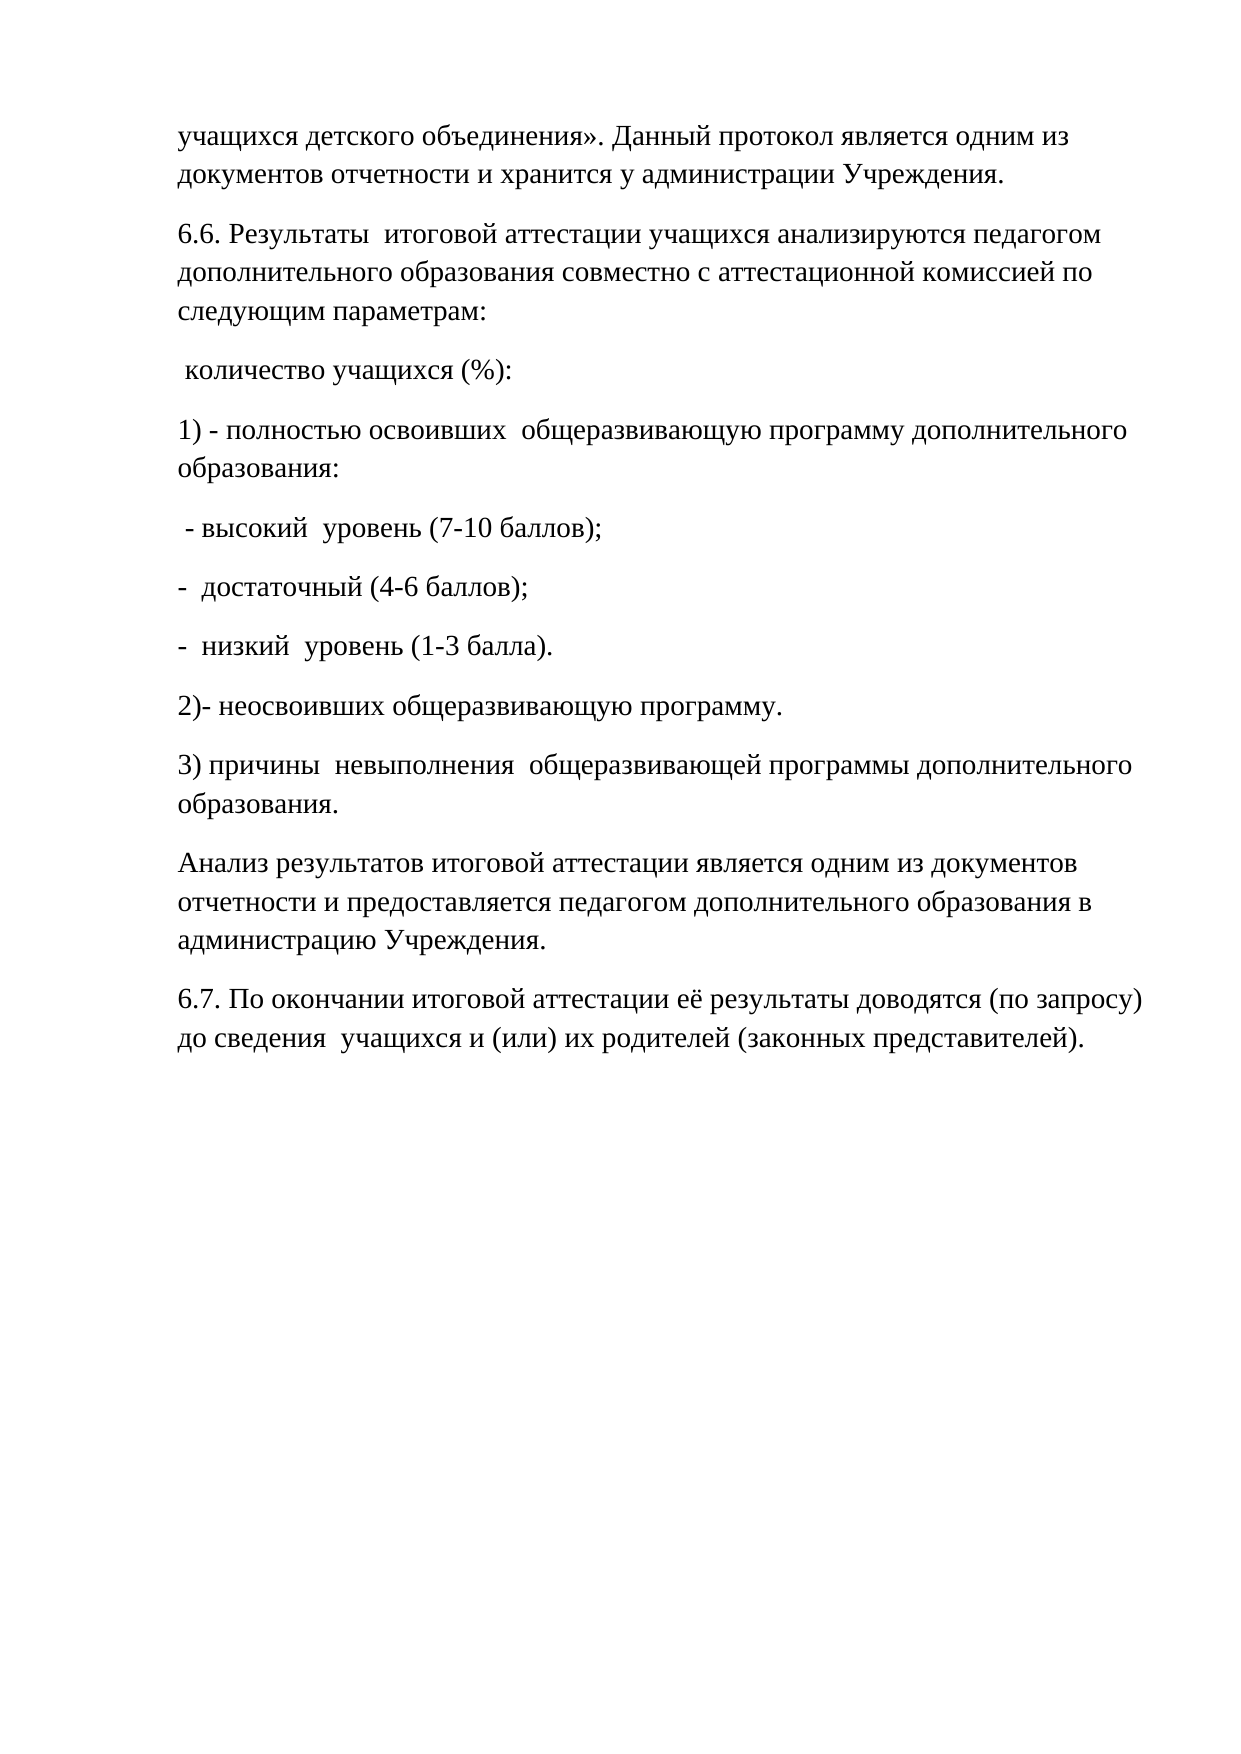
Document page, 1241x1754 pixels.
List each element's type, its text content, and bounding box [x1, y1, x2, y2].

text 6.7. По окончании итоговой аттестации её результаты доводятся (по запросу) до сведения учащихся и (или) их родителей (законных представителей). [177, 982, 1152, 1054]
text количество учащихся (%): [177, 352, 1152, 386]
text 1) - полностью освоивших общеразвивающую программу дополнительного образования: [177, 412, 1152, 484]
text 2)- неосвоивших общеразвивающую программу. [177, 688, 1152, 721]
text Анализ результатов итоговой аттестации является одним из документов отчетности и предоставляется педагогом дополнительного образования в администрацию Учреждения. [177, 845, 1152, 956]
text - низкий уровень (1-3 балла). [177, 628, 1152, 662]
text - высокий уровень (7-10 баллов); [177, 510, 1152, 543]
text 6.6. Результаты итоговой аттестации учащихся анализируются педагогом дополнительного образования совместно с аттестационной комиссией по следующим параметрам: [177, 216, 1152, 327]
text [177, 118, 1152, 190]
text 3) причины невыполнения общеразвивающей программы дополнительного образования. [177, 747, 1152, 819]
text - достаточный (4-6 баллов); [177, 569, 1152, 603]
